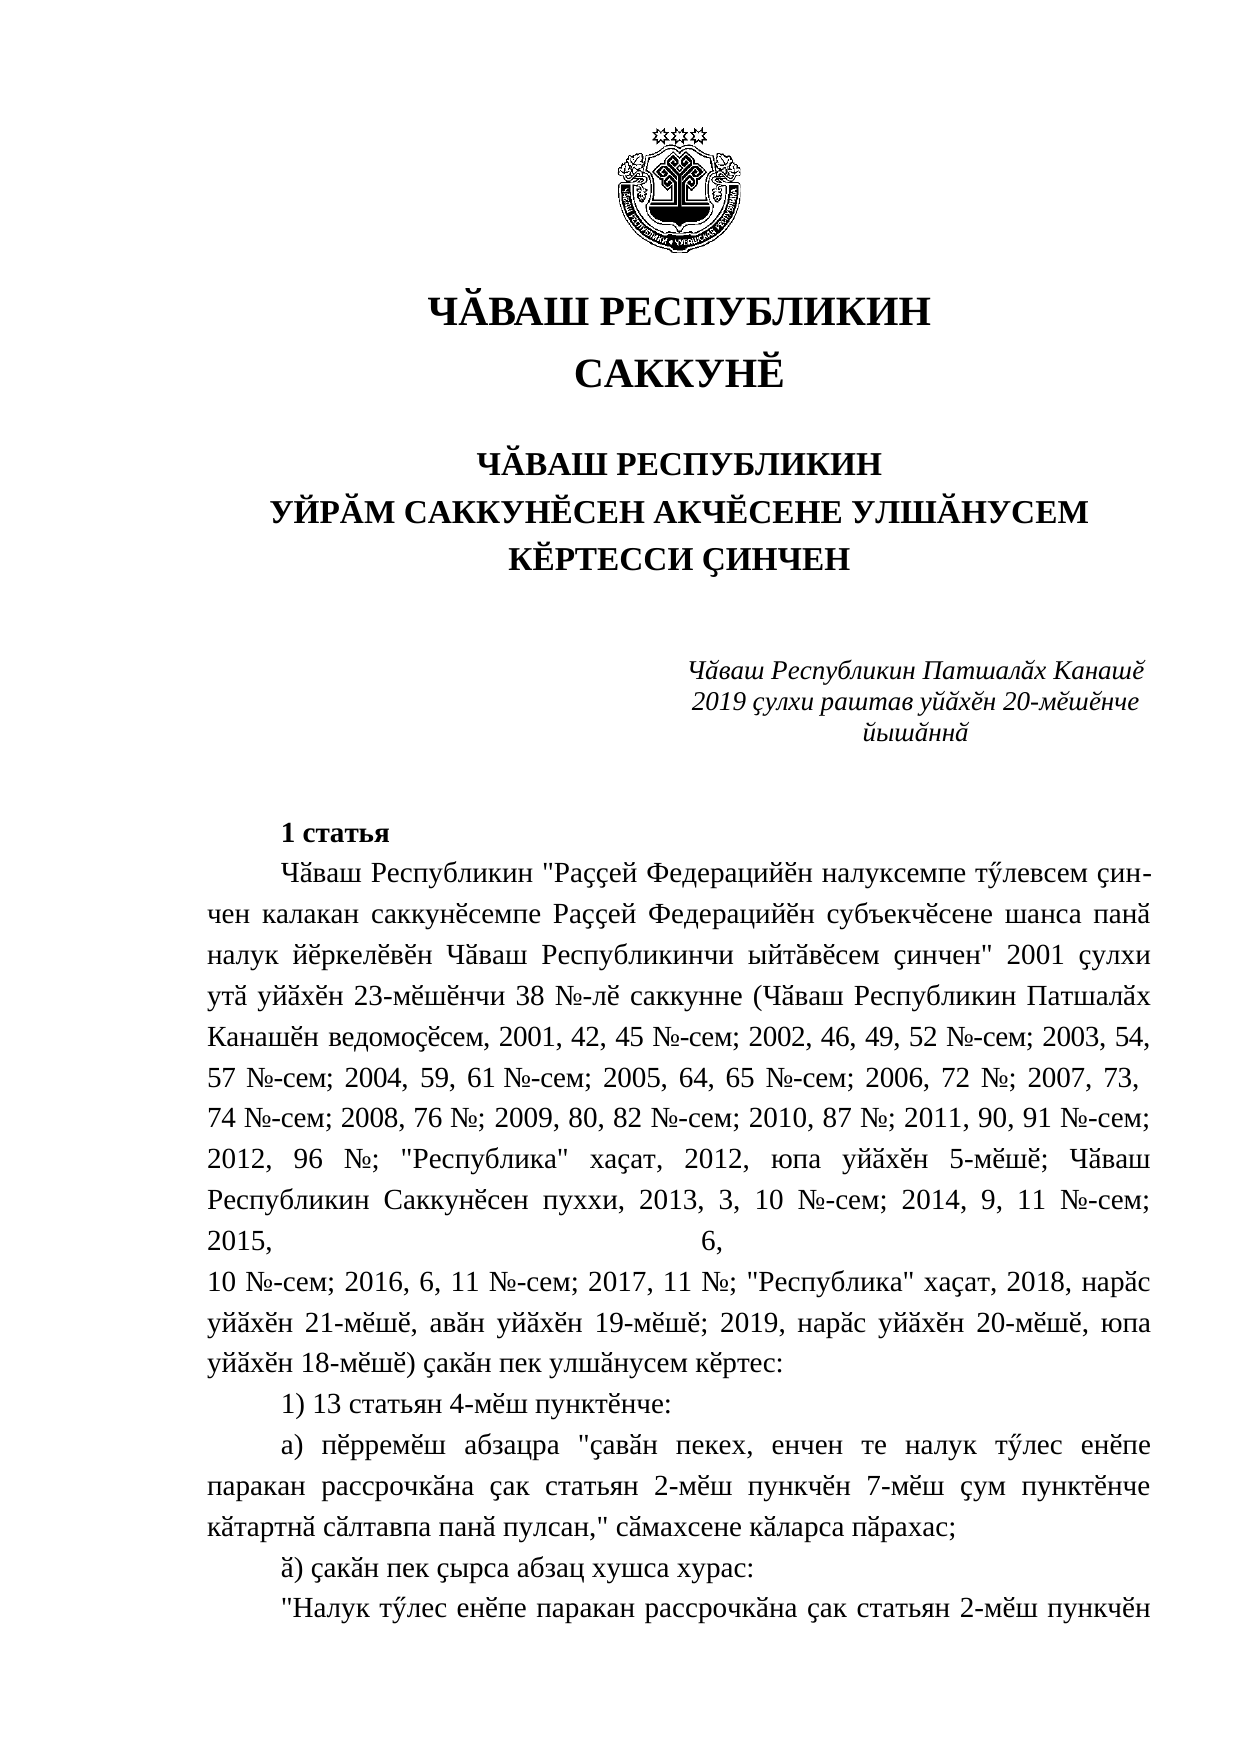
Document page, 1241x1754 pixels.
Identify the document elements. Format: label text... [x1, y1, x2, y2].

text 2019 ҫулхи раштав уйӑхӗн 20-мӗшӗнче [679, 685, 1152, 716]
text 1 статья [207, 815, 1152, 848]
text 1) 13 статьян 4-мӗш пунктӗнче: [207, 1386, 1152, 1420]
text САККУНӖ [207, 349, 1152, 397]
text ӑ) ҫакӑн пек ҫырса абзац хушса хурас: [207, 1550, 1152, 1583]
picture [617, 127, 741, 253]
text а) пӗрремӗш абзацра "ҫавӑн пекех, енчен те налук тӳлес енӗпе паракан рассрочкӑна ҫак статьян 2-мӗш пункчӗн 7-мӗш ҫум пунктӗнче кӑтартнӑ сӑлтавпа панӑ пулсан," сӑмахсене кӑларса пӑрахас; [207, 1427, 1152, 1542]
text Чӑваш Республикин "Раҫҫей Федерацийӗн налуксемпе тӳлевсем ҫинчен калакан саккунӗсемпе Раҫҫей Федерацийӗн субъекчӗсене шанса панӑ налук йӗркелӗвӗн Чӑваш Республикинчи ыйтӑвӗсем ҫинчен" 2001 ҫулхи утӑ уйӑхӗн 23-мӗшӗнчи 38 №-лӗ саккунне (Чӑваш Республикин Патшалӑх Канашӗн ведомоҫӗсем, 2001, 42, 45 №-сем; 2002, 46, 49, 52 №-сем; 2003, 54, 57 №-сем; 2004, 59, 61 №-сем; 2005, 64, 65 №-сем; 2006, 72 №; 2007, 73, 74 №-сем; 2008, 76 №; 2009, 80, 82 №-сем; 2010, 87 №; 2011, 90, 91 №-сем; 2012, 96 №; "Республика" хаҫат, 2012, юпа уйӑхӗн 5-мӗшӗ; Чӑваш Республикин Саккунӗсен пуххи, 2013, 3, 10 №-сем; 2014, 9, 11 №-сем; 2015, 6, 10 №-сем; 2016, 6, 11 №-сем; 2017, 11 №; "Республика" хаҫат, 2018, нарӑс уйӑхӗн 21-мӗшӗ, авӑн уйӑхӗн 19-мӗшӗ; 2019, нарӑс уйӑхӗн 20-мӗшӗ, юпа уйӑхӗн 18-мӗшӗ) ҫакӑн пек улшӑнусем кӗртес: [207, 856, 1152, 1379]
text УЙРӐМ САККУНӖСЕН АКЧӖСЕНЕ УЛШӐНУСЕМ КӖРТЕССИ ҪИНЧЕН [207, 492, 1152, 578]
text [207, 1591, 1152, 1624]
text ЧӐВАШ РЕСПУБЛИКИН [207, 444, 1152, 483]
text йышӑннӑ [679, 716, 1152, 748]
text ЧӐВАШ РЕСПУБЛИКИН [207, 286, 1152, 334]
text Чӑваш Республикин Патшалӑх Канашӗ [679, 654, 1152, 685]
